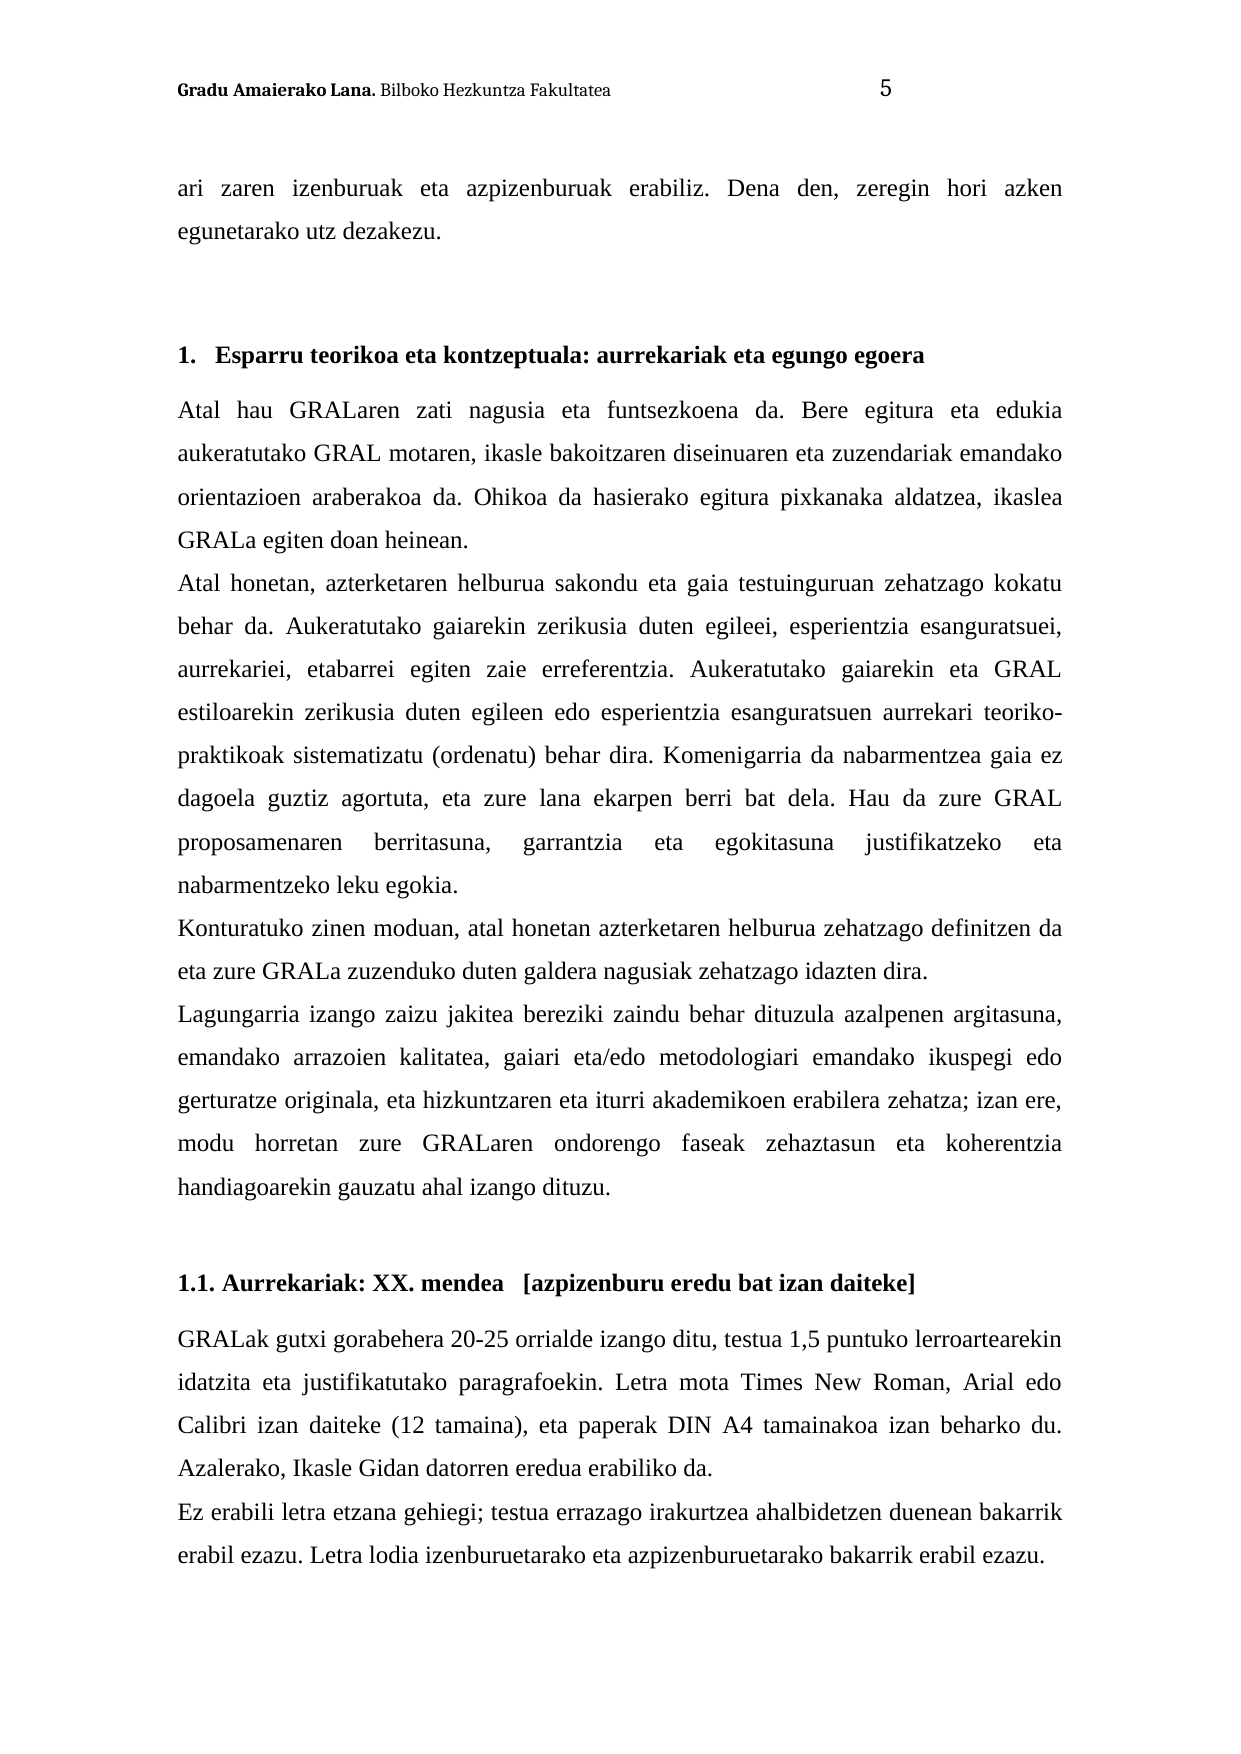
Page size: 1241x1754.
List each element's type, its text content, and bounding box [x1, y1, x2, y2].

list Aurrekariak: XX. mendea [azpizenburu eredu bat izan daiteke] [177, 1268, 1063, 1297]
text Lagungarria izango zaizu jakitea bereziki zaindu behar dituzula azalpenen argitasuna, emandako arrazoien kalitatea, gaiari eta/edo metodologiari emandako ikuspegi edo gerturatze originala, eta hizkuntzaren eta iturri akademikoen erabilera zehatza; izan ere, modu horretan zure GRALaren ondorengo faseak zehaztasun eta koherentzia handiagoarekin gauzatu ahal izango dituzu. [177, 999, 1063, 1200]
text Ez erabili letra etzana gehiegi; testua errazago irakurtzea ahalbidetzen duenean bakarrik erabil ezazu. Letra lodia izenburuetarako eta azpizenburuetarako bakarrik erabil ezazu. [177, 1497, 1063, 1568]
text Atal hau GRALaren zati nagusia eta funtsezkoena da. Bere egitura eta edukia aukeratutako GRAL motaren, ikasle bakoitzaren diseinuaren eta zuzendariak emandako orientazioen araberakoa da. Ohikoa da hasierako egitura pixkanaka aldatzea, ikaslea GRALa egiten doan heinean. [177, 395, 1063, 553]
text GRALak gutxi gorabehera 20-25 orrialde izango ditu, testua 1,5 puntuko lerroartearekin idatzita eta justifikatutako paragrafoekin. Letra mota Times New Roman, Arial edo Calibri izan daiteke (12 tamaina), eta paperak DIN A4 tamainakoa izan beharko du. Azalerako, Ikasle Gidan datorren eredua erabiliko da. [177, 1324, 1063, 1482]
text Konturatuko zinen moduan, atal honetan azterketaren helburua zehatzago definitzen da eta zure GRALa zuzenduko duten galdera nagusiak zehatzago idazten dira. [177, 913, 1063, 985]
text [177, 173, 1063, 245]
text Esparru teorikoa eta kontzeptuala: aurrekariak eta egungo egoera [177, 340, 1063, 368]
text Atal honetan, azterketaren helburua sakondu eta gaia testuinguruan zehatzago kokatu behar da. Aukeratutako gaiarekin zerikusia duten egileei, esperientzia esanguratsuei, aurrekariei, etabarrei egiten zaie erreferentzia. Aukeratutako gaiarekin eta GRAL estiloarekin zerikusia duten egileen edo esperientzia esanguratsuen aurrekari teoriko-praktikoak sistematizatu (ordenatu) behar dira. Komenigarria da nabarmentzea gaia ez dagoela guztiz agortuta, eta zure lana ekarpen berri bat dela. Hau da zure GRAL proposamenaren berritasuna, garrantzia eta egokitasuna justifikatzeko eta nabarmentzeko leku egokia. [177, 568, 1063, 898]
